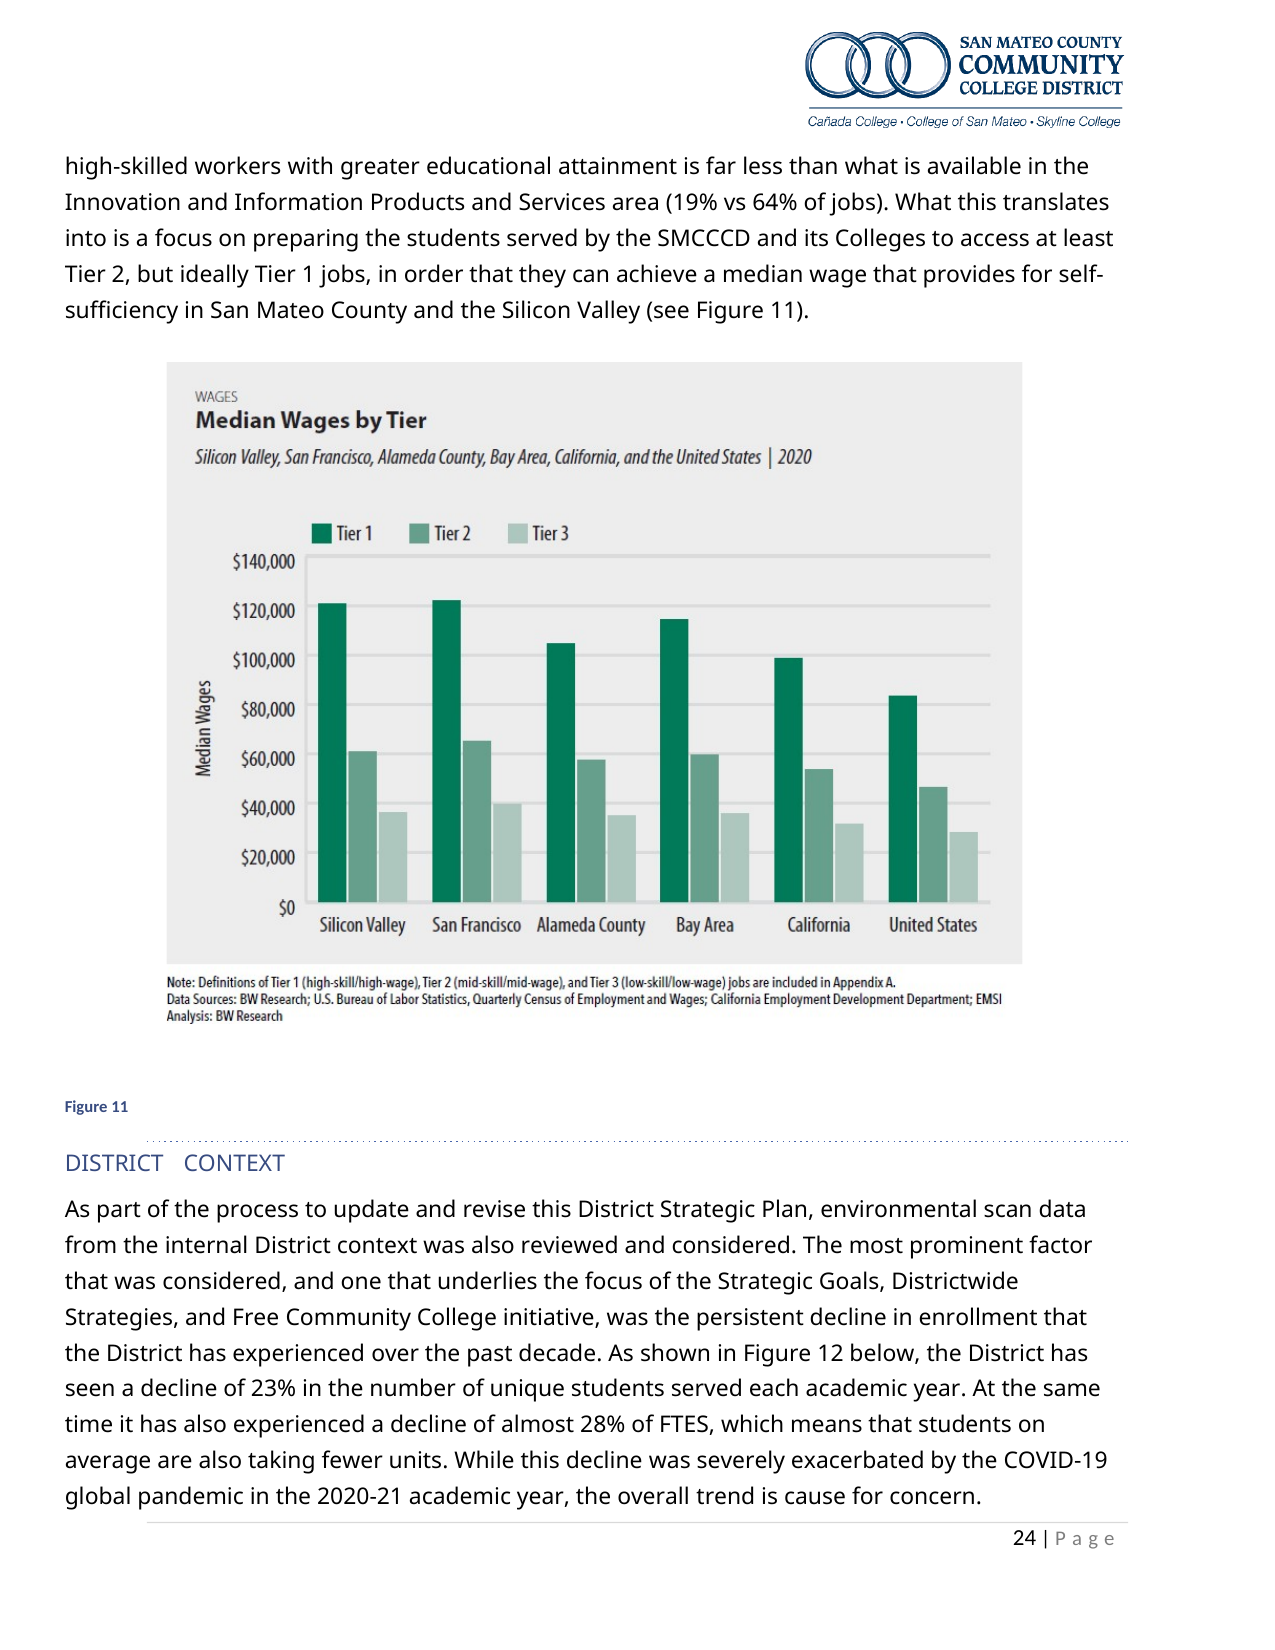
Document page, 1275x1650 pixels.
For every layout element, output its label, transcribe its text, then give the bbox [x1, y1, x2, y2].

text As part of the process to update and revise this District Strategic Plan, environmental scan data from the internal District context was also reviewed and considered. The most prominent factor that was considered, and one that underlies the focus of the Strategic Goals, Districtwide Strategies, and Free Community College initiative, was the persistent decline in enrollment that the District has experienced over the past decade. As shown in Figure 12 below, the District has seen a decline of 23% in the number of unique students served each academic year. At the same time it has also experienced a decline of almost 28% of FTES, which means that students on average are also taking fewer units. While this decline was severely exacerbated by the COVID-19 global pandemic in the 2020-21 academic year, the overall trend is cause for concern. [64, 1193, 1120, 1511]
text DISTRICT CONTEXT [64, 1143, 1171, 1178]
picture [166, 362, 1023, 1024]
text Figure 11 [64, 1096, 1171, 1116]
text high-skilled workers with greater educational attainment is far less than what is available in the Innovation and Information Products and Services area (19% vs 64% of jobs). What this translates into is a focus on preparing the students served by the SMCCCD and its Colleges to access at least Tier 2, but ideally Tier 1 jobs, in order that they can achieve a median wage that provides for self-sufficiency in San Mateo County and the Silicon Valley (see Figure 11). [64, 150, 1123, 325]
picture [800, 28, 1125, 136]
